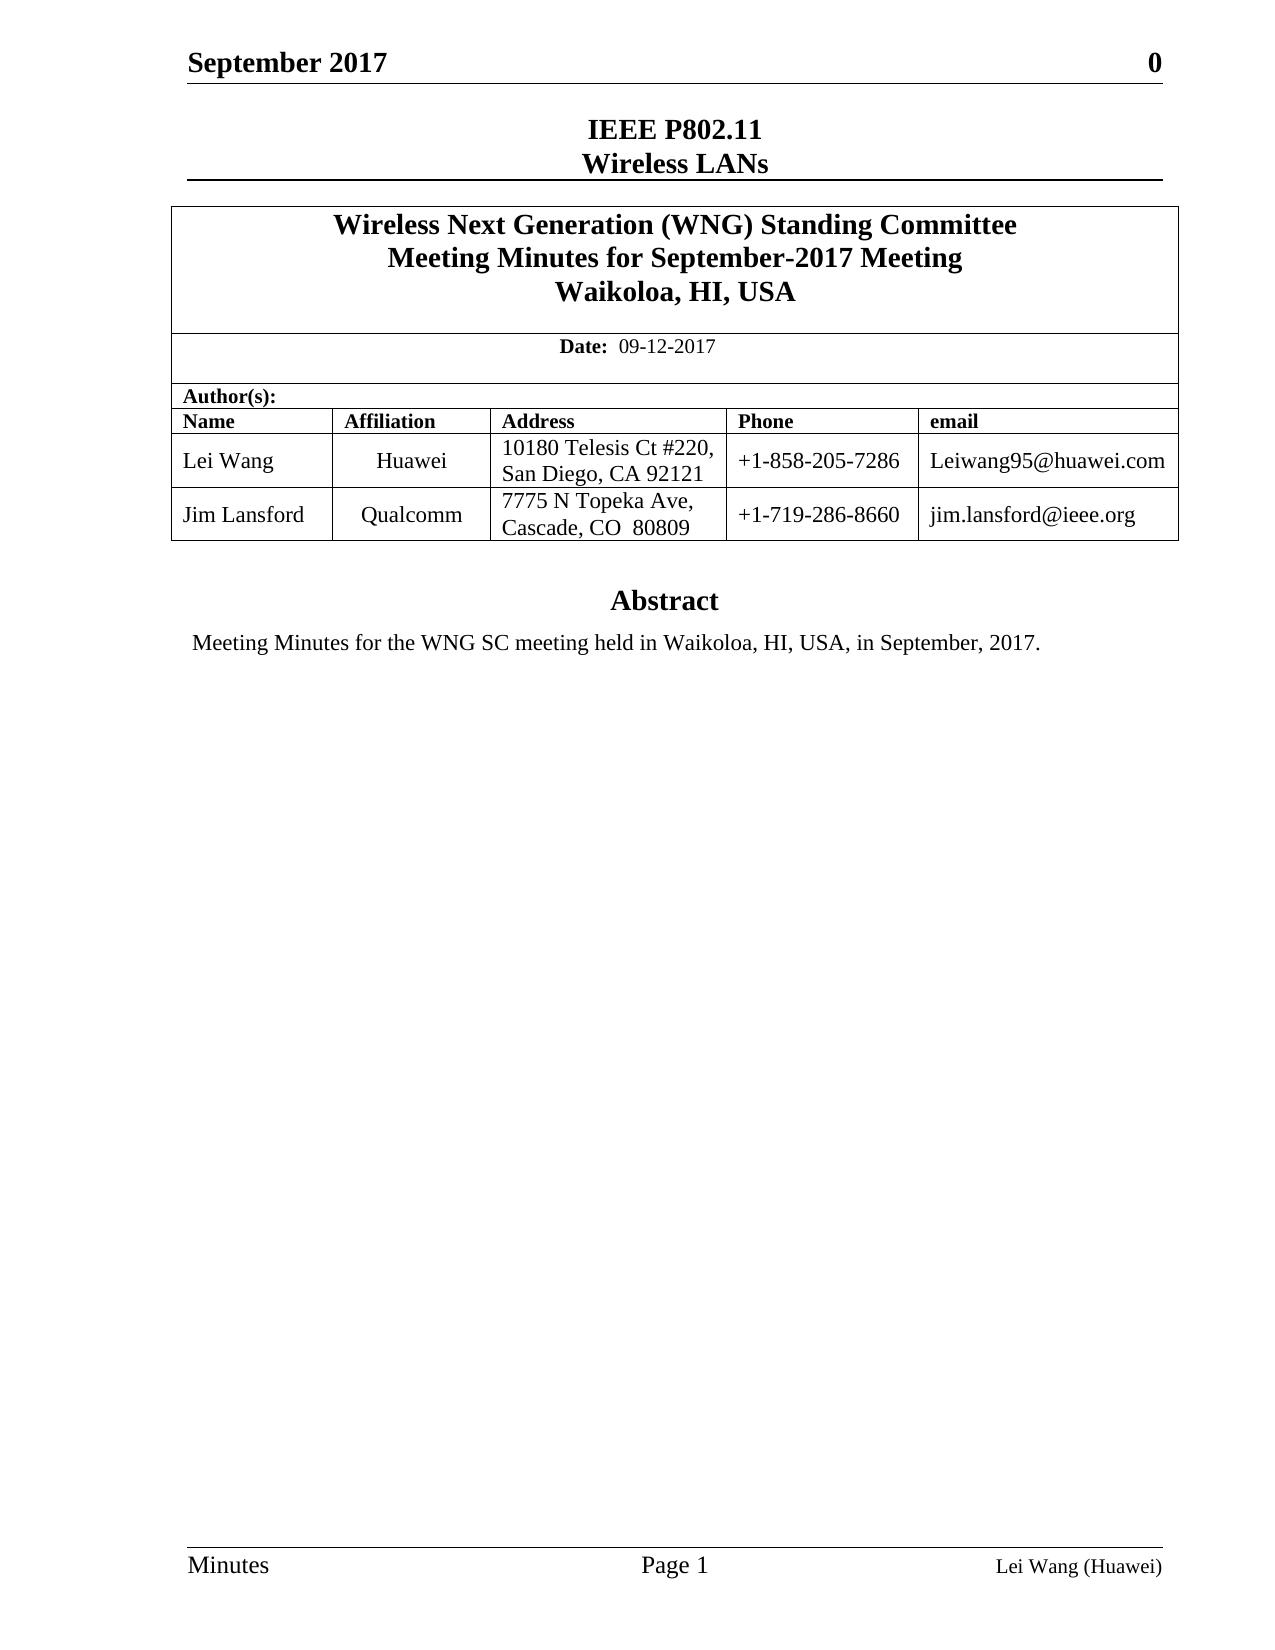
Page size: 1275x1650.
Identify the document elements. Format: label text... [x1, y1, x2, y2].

table_cell Lei Wang [172, 434, 332, 487]
table_cell Name [172, 409, 332, 433]
table_cell email [919, 409, 1178, 433]
table_cell Phone [727, 409, 918, 433]
table_cell jim.lansford@ieee.org [919, 488, 1178, 540]
text IEEE P802.11 Wireless LANs [187, 112, 1163, 179]
table_cell Leiwang95@huawei.com [919, 434, 1178, 487]
table_cell Huawei [333, 434, 490, 487]
table_header Wireless Next Generation (WNG) Standing Committee Meeting Minutes for September-2017 Meeting Waikoloa, HI, USA [172, 207, 1178, 332]
table_cell Address [491, 409, 726, 433]
table_cell Date: 09-12-2017 [172, 334, 1178, 383]
table_cell +1-858-205-7286 [727, 434, 918, 487]
table_cell +1-719-286-8660 [727, 488, 918, 540]
table_cell Qualcomm [333, 488, 490, 540]
table_cell Affiliation [333, 409, 490, 433]
table_cell Author(s): [172, 384, 1178, 408]
table_cell 7775 N Topeka Ave, Cascade, CO 80809 [491, 488, 726, 540]
table_cell Jim Lansford [172, 488, 332, 540]
table_cell 10180 Telesis Ct #220, San Diego, CA 92121 [491, 434, 726, 487]
